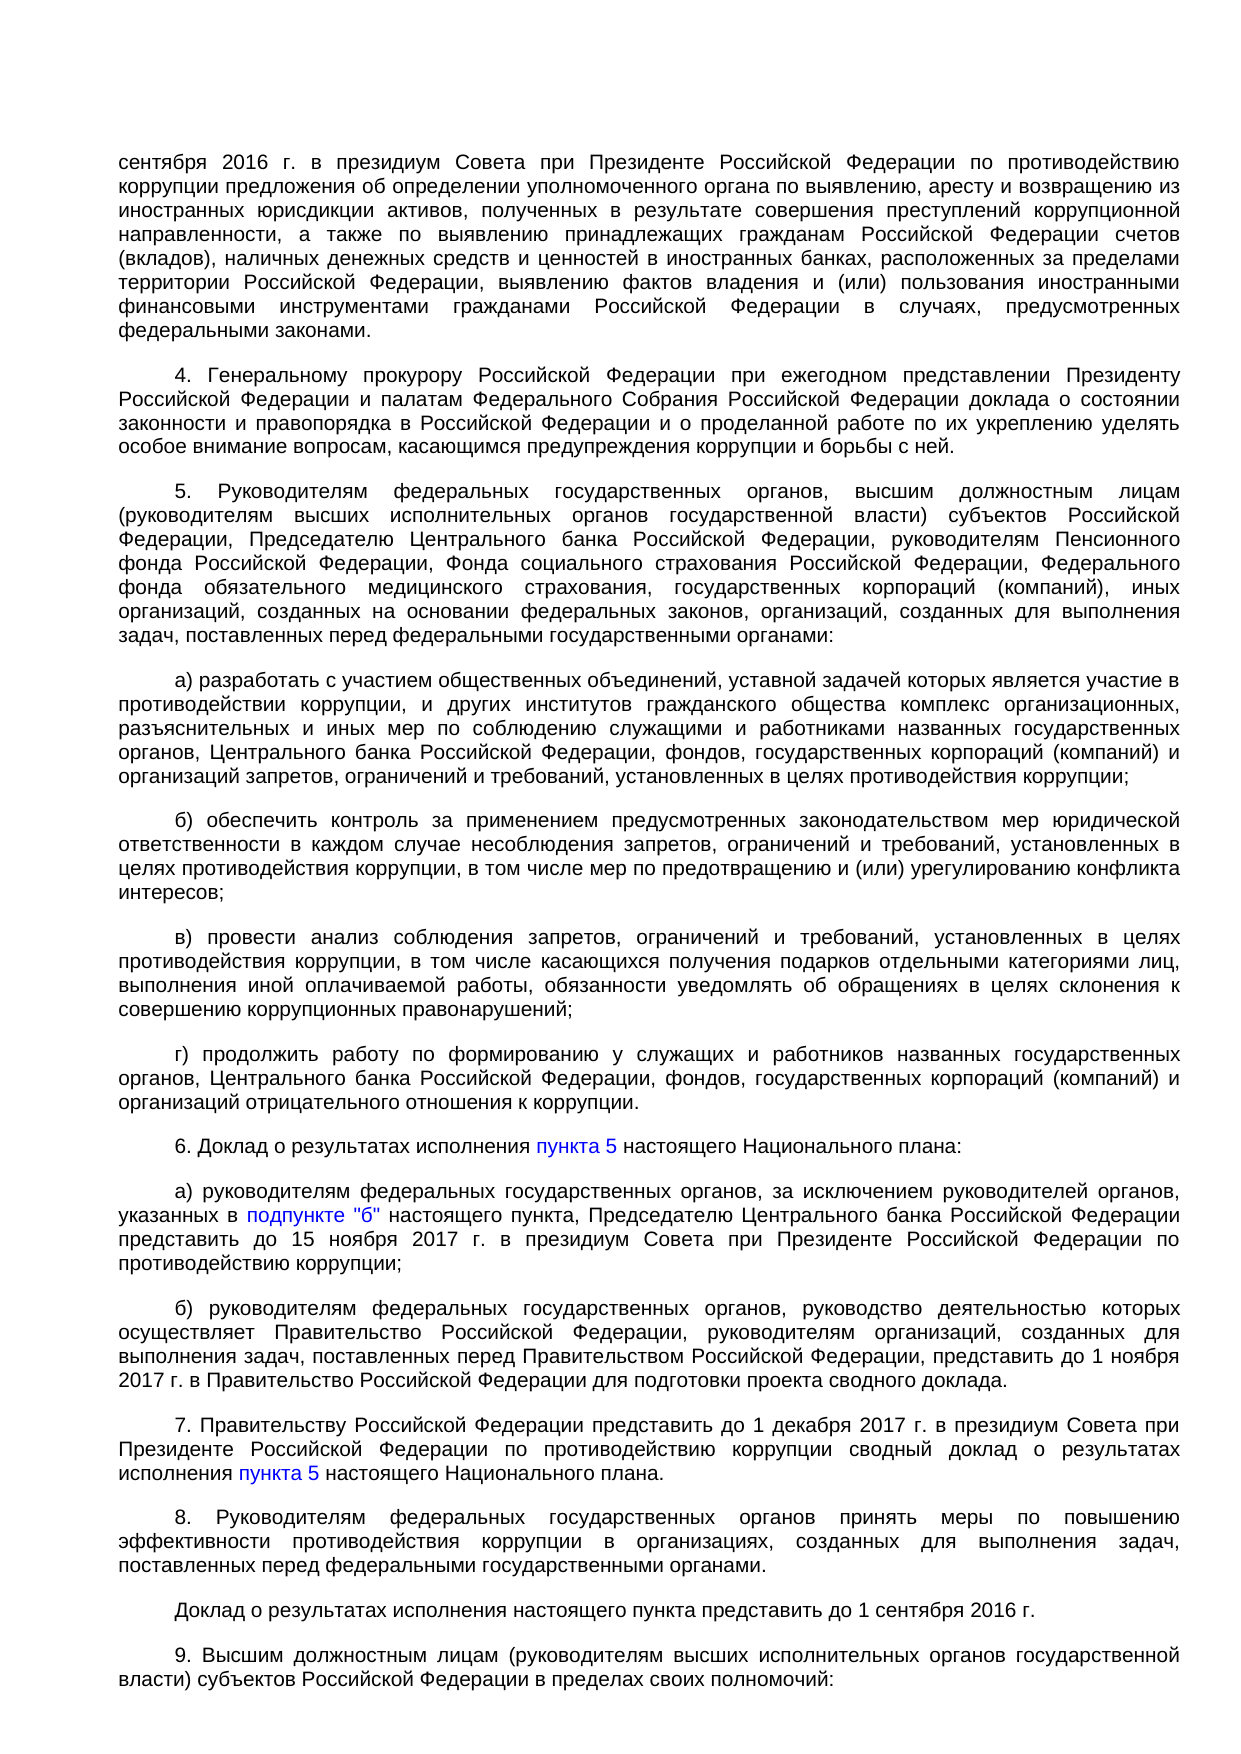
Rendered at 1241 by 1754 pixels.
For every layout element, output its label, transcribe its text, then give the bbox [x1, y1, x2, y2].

text а) руководителям федеральных государственных органов, за исключением руководителей органов, указанных в подпункте "б" настоящего пункта, Председателю Центрального банка Российской Федерации представить до 15 ноября 2017 г. в президиум Совета при Президенте Российской Федерации по противодействию коррупции; [118, 1179, 1181, 1275]
text в) провести анализ соблюдения запретов, ограничений и требований, установленных в целях противодействия коррупции, в том числе касающихся получения подарков отдельными категориями лиц, выполнения иной оплачиваемой работы, обязанности уведомлять об обращениях в целях склонения к совершению коррупционных правонарушений; [118, 925, 1181, 1021]
text а) разработать с участием общественных объединений, уставной задачей которых является участие в противодействии коррупции, и других институтов гражданского общества комплекс организационных, разъяснительных и иных мер по соблюдению служащими и работниками названных государственных органов, Центрального банка Российской Федерации, фондов, государственных корпораций (компаний) и организаций запретов, ограничений и требований, установленных в целях противодействия коррупции; [118, 668, 1181, 787]
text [118, 150, 1181, 342]
text б) обеспечить контроль за применением предусмотренных законодательством мер юридической ответственности в каждом случае несоблюдения запретов, ограничений и требований, установленных в целях противодействия коррупции, в том числе мер по предотвращению и (или) урегулированию конфликта интересов; [118, 808, 1181, 904]
text г) продолжить работу по формированию у служащих и работников названных государственных органов, Центрального банка Российской Федерации, фондов, государственных корпораций (компаний) и организаций отрицательного отношения к коррупции. [118, 1042, 1181, 1113]
text б) руководителям федеральных государственных органов, руководство деятельностью которых осуществляет Правительство Российской Федерации, руководителям организаций, созданных для выполнения задач, поставленных перед Правительством Российской Федерации, представить до 1 ноября 2017 г. в Правительство Российской Федерации для подготовки проекта сводного доклада. [118, 1296, 1181, 1392]
text 4. Генеральному прокурору Российской Федерации при ежегодном представлении Президенту Российской Федерации и палатам Федерального Собрания Российской Федерации доклада о состоянии законности и правопорядка в Российской Федерации и о проделанной работе по их укреплению уделять особое внимание вопросам, касающимся предупреждения коррупции и борьбы с ней. [118, 362, 1181, 458]
text 5. Руководителям федеральных государственных органов, высшим должностным лицам (руководителям высших исполнительных органов государственной власти) субъектов Российской Федерации, Председателю Центрального банка Российской Федерации, руководителям Пенсионного фонда Российской Федерации, Фонда социального страхования Российской Федерации, Федерального фонда обязательного медицинского страхования, государственных корпораций (компаний), иных организаций, созданных на основании федеральных законов, организаций, созданных для выполнения задач, поставленных перед федеральными государственными органами: [118, 479, 1181, 647]
text 9. Высшим должностным лицам (руководителям высших исполнительных органов государственной власти) субъектов Российской Федерации в пределах своих полномочий: [118, 1643, 1181, 1691]
text 8. Руководителям федеральных государственных органов принять меры по повышению эффективности противодействия коррупции в организациях, созданных для выполнения задач, поставленных перед федеральными государственными органами. [118, 1505, 1181, 1577]
text Доклад о результатах исполнения настоящего пункта представить до 1 сентября 2016 г. [118, 1598, 1181, 1622]
text 6. Доклад о результатах исполнения пункта 5 настоящего Национального плана: [118, 1134, 1181, 1158]
text 7. Правительству Российской Федерации представить до 1 декабря 2017 г. в президиум Совета при Президенте Российской Федерации по противодействию коррупции сводный доклад о результатах исполнения пункта 5 настоящего Национального плана. [118, 1412, 1181, 1484]
